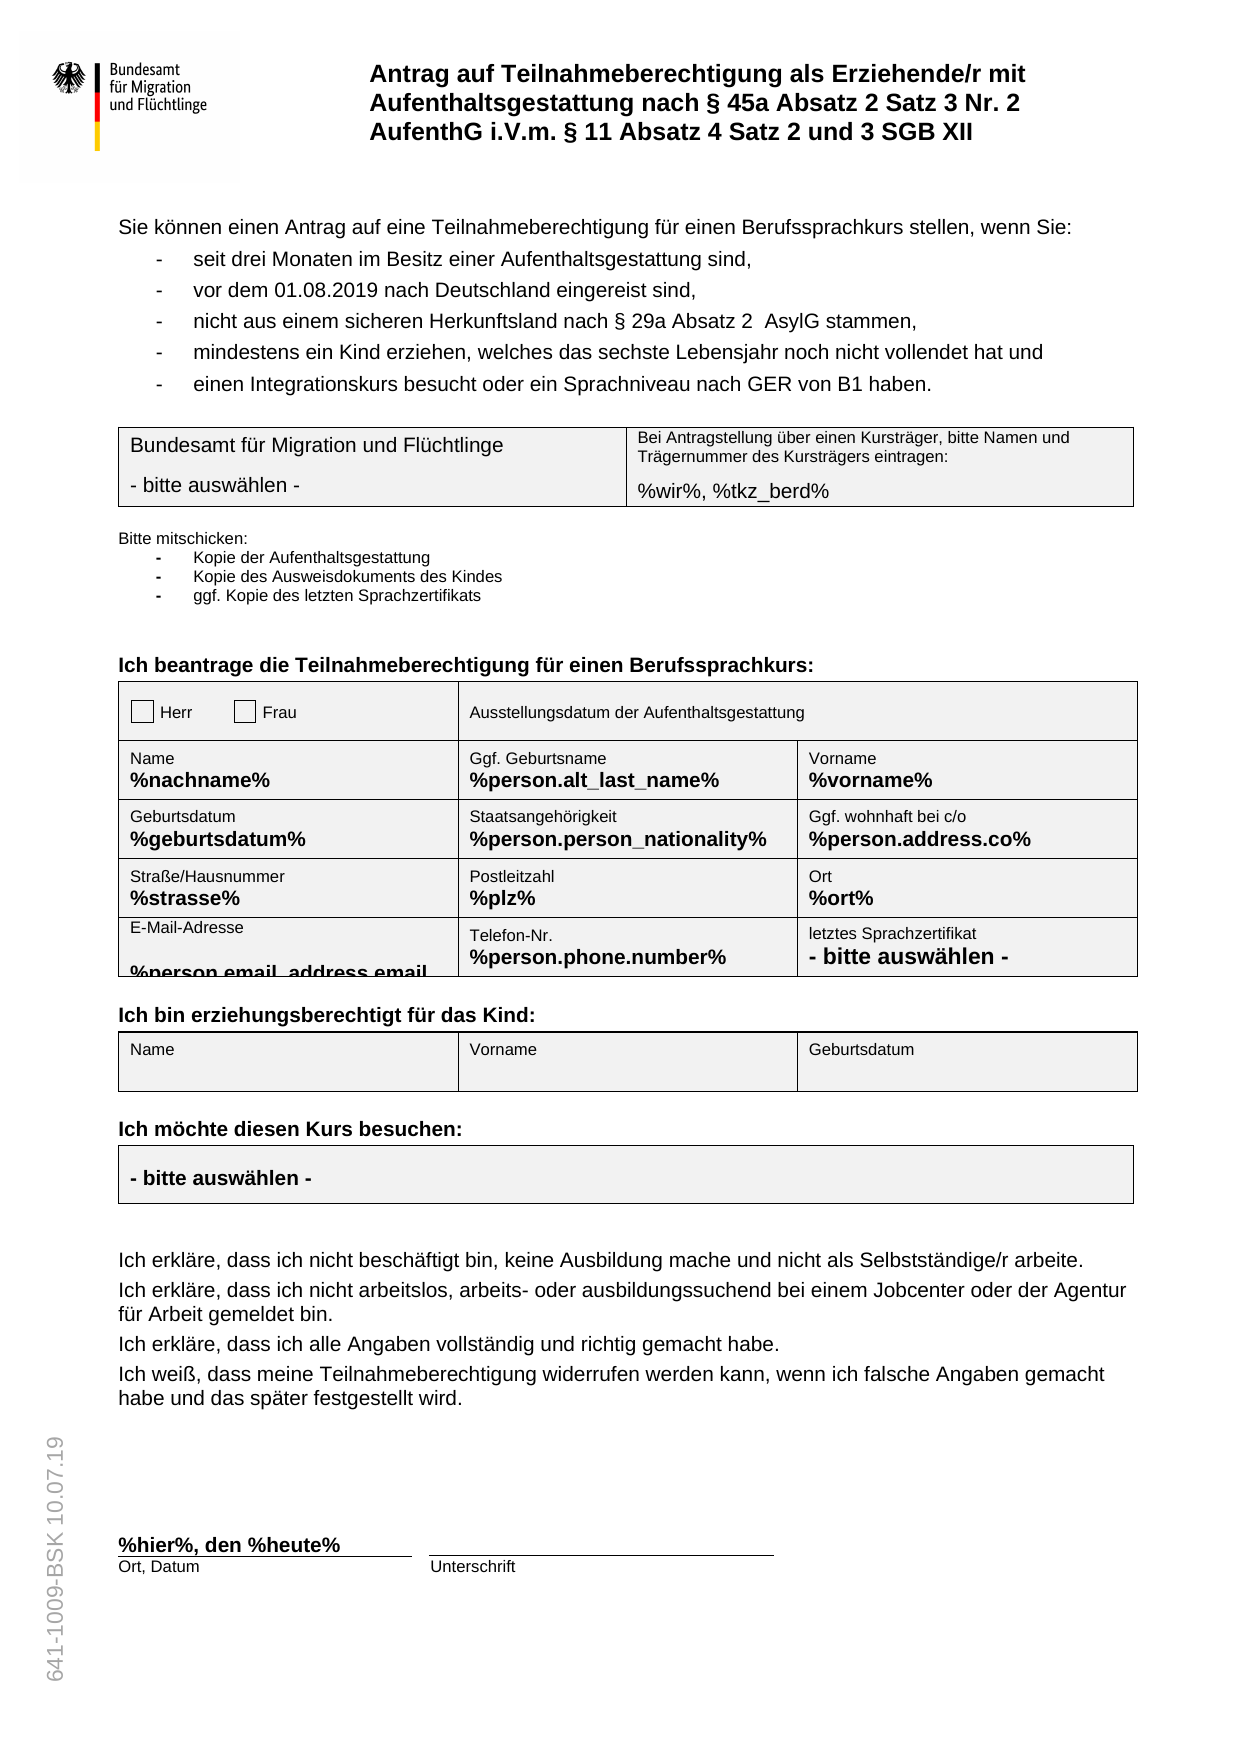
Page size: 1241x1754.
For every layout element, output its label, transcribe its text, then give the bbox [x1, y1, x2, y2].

text Ich bin erziehungsberechtigt für das Kind: [118, 1002, 1137, 1027]
text Sie können einen Antrag auf eine Teilnahmeberechtigung für einen Berufssprachkurs stellen, wenn Sie: [118, 208, 1137, 239]
text Ich möchte diesen Kurs besuchen: [118, 1116, 1137, 1141]
table_header Name [119, 1033, 458, 1091]
text Ort, Datum Unterschrift [118, 1557, 1137, 1576]
table_header [119, 1146, 1133, 1203]
table_cell Name %nachname% [119, 741, 458, 799]
table_cell Staatsangehörigkeit %person.person_nationality% [459, 800, 797, 858]
list mindestens ein Kind erziehen, welches das sechste Lebensjahr noch nicht vollendet hat und [156, 333, 1137, 364]
text Ich erkläre, dass ich nicht beschäftigt bin, keine Ausbildung mache und nicht als Selbstständige/r arbeite. [118, 1248, 1137, 1272]
table_cell Postleitzahl %plz% [459, 859, 797, 917]
table_header Bei Antragstellung über einen Kursträger, bitte Namen und Trägernummer des Kursträgers eintragen: %wir%, %tkz_berd% [627, 428, 1133, 506]
list Kopie des Ausweisdokuments des Kindes [156, 567, 1137, 586]
picture [18, 31, 240, 183]
table_header Geburtsdatum [798, 1033, 1137, 1091]
list einen Integrationskurs besucht oder ein Sprachniveau nach GER von B1 haben. [156, 364, 1137, 395]
table_cell E-Mail-Adresse %person.email_address.email_address% [119, 918, 458, 976]
table_header Bundesamt für Migration und Flüchtlinge [119, 428, 626, 506]
text Ich erkläre, dass ich alle Angaben vollständig und richtig gemacht habe. [118, 1332, 1137, 1356]
table_cell letztes Sprachzertifikat [798, 918, 1137, 976]
text Bitte mitschicken: [118, 528, 1137, 548]
list Kopie der Aufenthaltsgestattung [156, 548, 1137, 567]
text Ich beantrage die Teilnahmeberechtigung für einen Berufssprachkurs: [118, 652, 1137, 677]
list vor dem 01.08.2019 nach Deutschland eingereist sind, [156, 270, 1137, 302]
text Ich weiß, dass meine Teilnahmeberechtigung widerrufen werden kann, wenn ich falsche Angaben gemacht habe und das später festgestellt wird. [118, 1362, 1137, 1410]
table_header Vorname [459, 1033, 797, 1091]
list nicht aus einem sicheren Herkunftsland nach § 29a Absatz 2 AsylG stammen, [156, 302, 1137, 333]
list ggf. Kopie des letzten Sprachzertifikats [156, 586, 1137, 605]
table_cell Straße/Hausnummer %strasse% [119, 859, 458, 917]
table_cell Ggf. Geburtsname %person.alt_last_name% [459, 741, 797, 799]
table_cell Telefon-Nr. %person.phone.number% [459, 918, 797, 976]
table_cell Ort %ort% [798, 859, 1137, 917]
table_cell Geburtsdatum %geburtsdatum% [119, 800, 458, 858]
table_header Herr Frau [119, 682, 458, 740]
table_cell Vorname %vorname% [798, 741, 1137, 799]
table_cell Ggf. wohnhaft bei c/o %person.address.co% [798, 800, 1137, 858]
list seit drei Monaten im Besitz einer Aufenthaltsgestattung sind, [156, 239, 1137, 270]
text Ich erkläre, dass ich nicht arbeitslos, arbeits- oder ausbildungssuchend bei einem Jobcenter oder der Agentur für Arbeit gemeldet bin. [118, 1278, 1137, 1326]
text %hier%, den %heute% [118, 1519, 1137, 1557]
table_header Ausstellungsdatum der Aufenthaltsgestattung [459, 682, 1137, 740]
